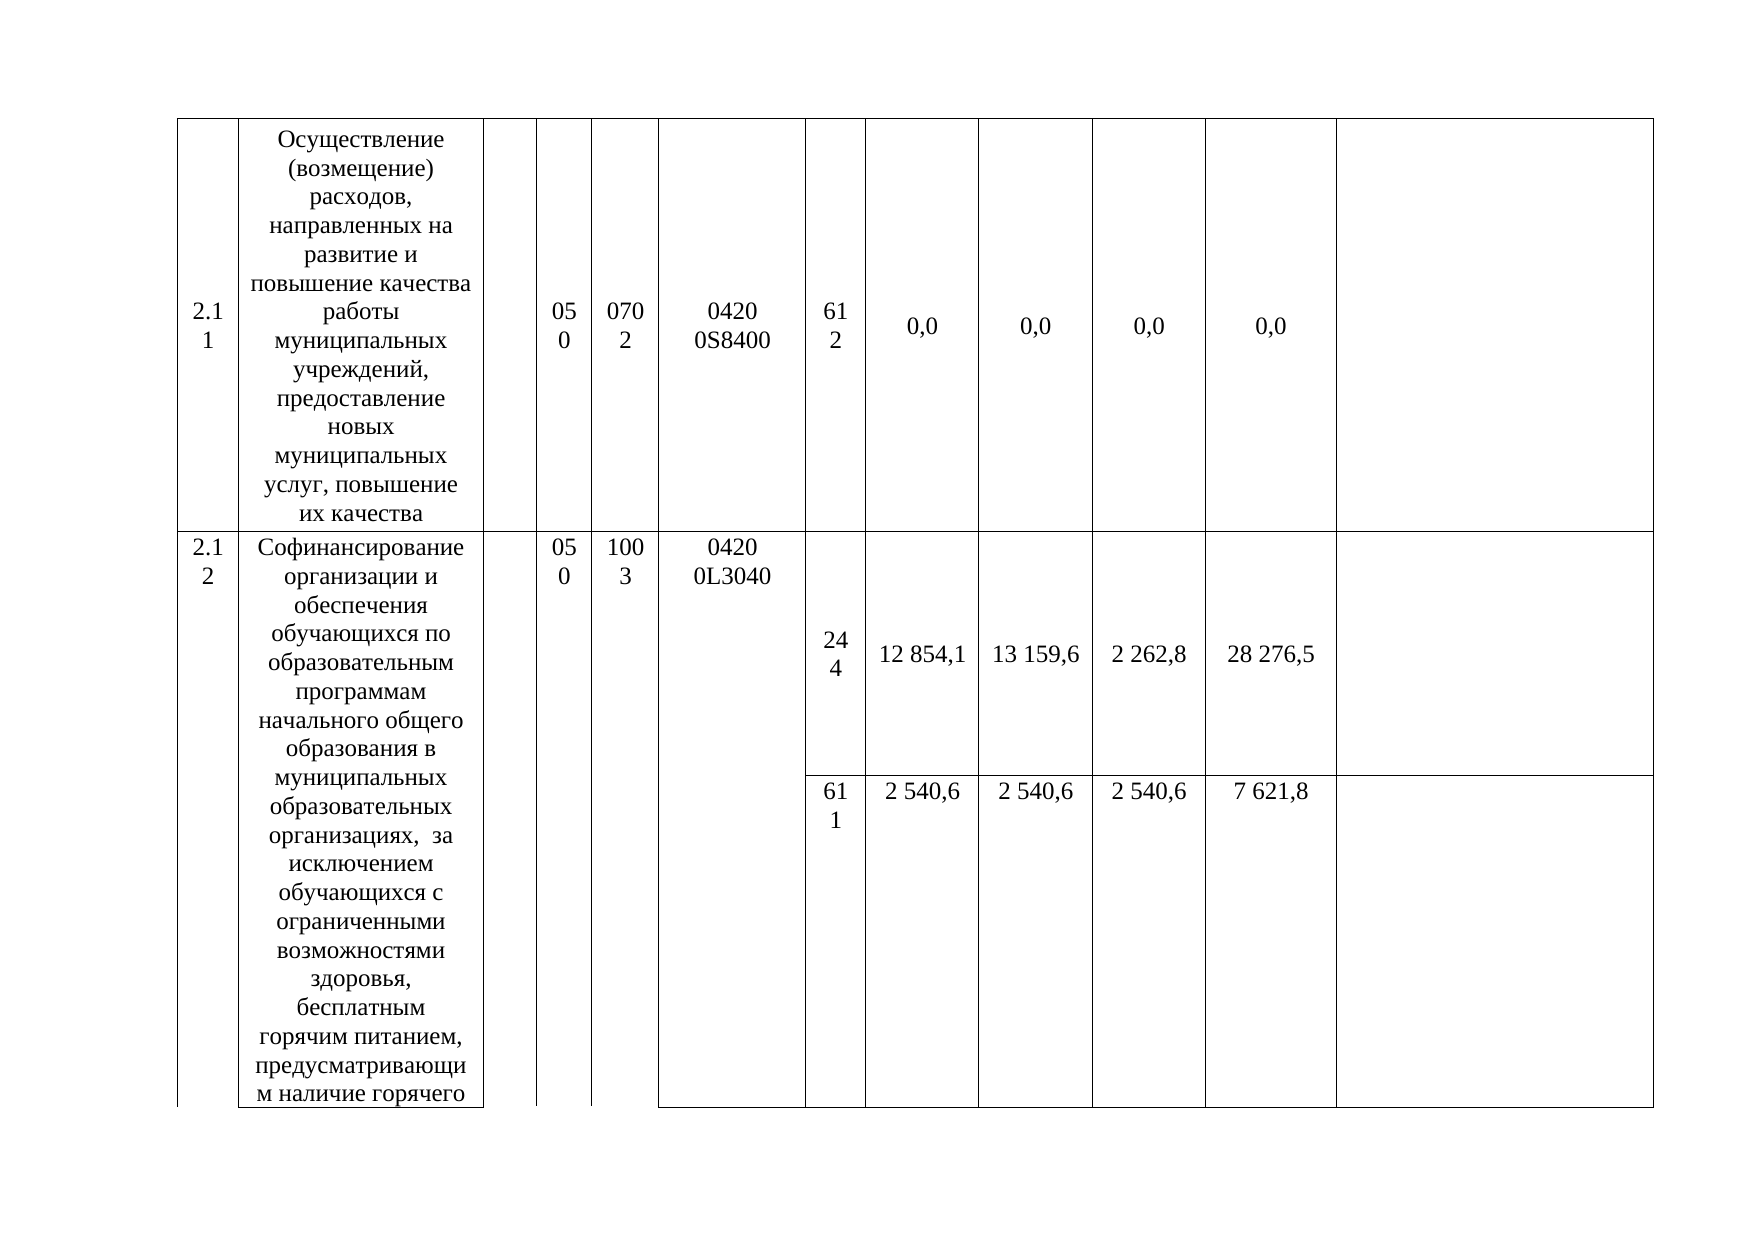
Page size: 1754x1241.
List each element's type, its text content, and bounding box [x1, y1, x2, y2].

table_cell 0,0 [979, 119, 1092, 531]
table_cell 050 [536, 532, 592, 1107]
table_cell 04200S8400 [659, 119, 805, 531]
table_cell 1003 [592, 532, 658, 1107]
table_cell 0,0 [1093, 119, 1205, 531]
table_cell 2 262,8 [1093, 532, 1205, 775]
table_cell 04200L3040 [659, 532, 805, 1107]
table_cell [1337, 532, 1653, 775]
table_cell 13 159,6 [979, 532, 1092, 775]
table_cell 2 540,6 [1093, 776, 1205, 1107]
table_cell [484, 119, 536, 531]
table_cell 0702 [592, 119, 658, 531]
table_cell Осуществление (возмещение) расходов, направленных на развитие и повышение качества работы муниципальных учреждений, предоставление новых муниципальных услуг, повышение их качества [239, 119, 483, 531]
table_cell 244 [806, 532, 865, 775]
table_cell 2 540,6 [979, 776, 1092, 1107]
table_cell 611 [806, 776, 865, 1107]
table_cell [1337, 776, 1653, 1107]
table_cell 2.12 [178, 532, 238, 1107]
table_cell 0,0 [1206, 119, 1336, 531]
table_cell 2.11 [178, 119, 238, 531]
table_cell 7 621,8 [1206, 776, 1336, 1107]
table_cell [484, 532, 536, 1107]
table_cell 050 [537, 119, 591, 531]
table_cell 28 276,5 [1206, 532, 1336, 775]
table_cell Софинансирование организации и обеспечения обучающихся по образовательным программам начального общего образования в муниципальных образовательных организациях, за исключением обучающихся с ограниченными возможностями здоровья, бесплатным горячим питанием, предусматривающим наличие горячего блюда, не считая горячего напитка [239, 532, 483, 1107]
table_cell 612 [806, 119, 865, 531]
table_cell 12 854,1 [866, 532, 978, 775]
table_cell 2 540,6 [866, 776, 978, 1107]
table_cell 0,0 [866, 119, 978, 531]
table_cell [1337, 119, 1653, 531]
